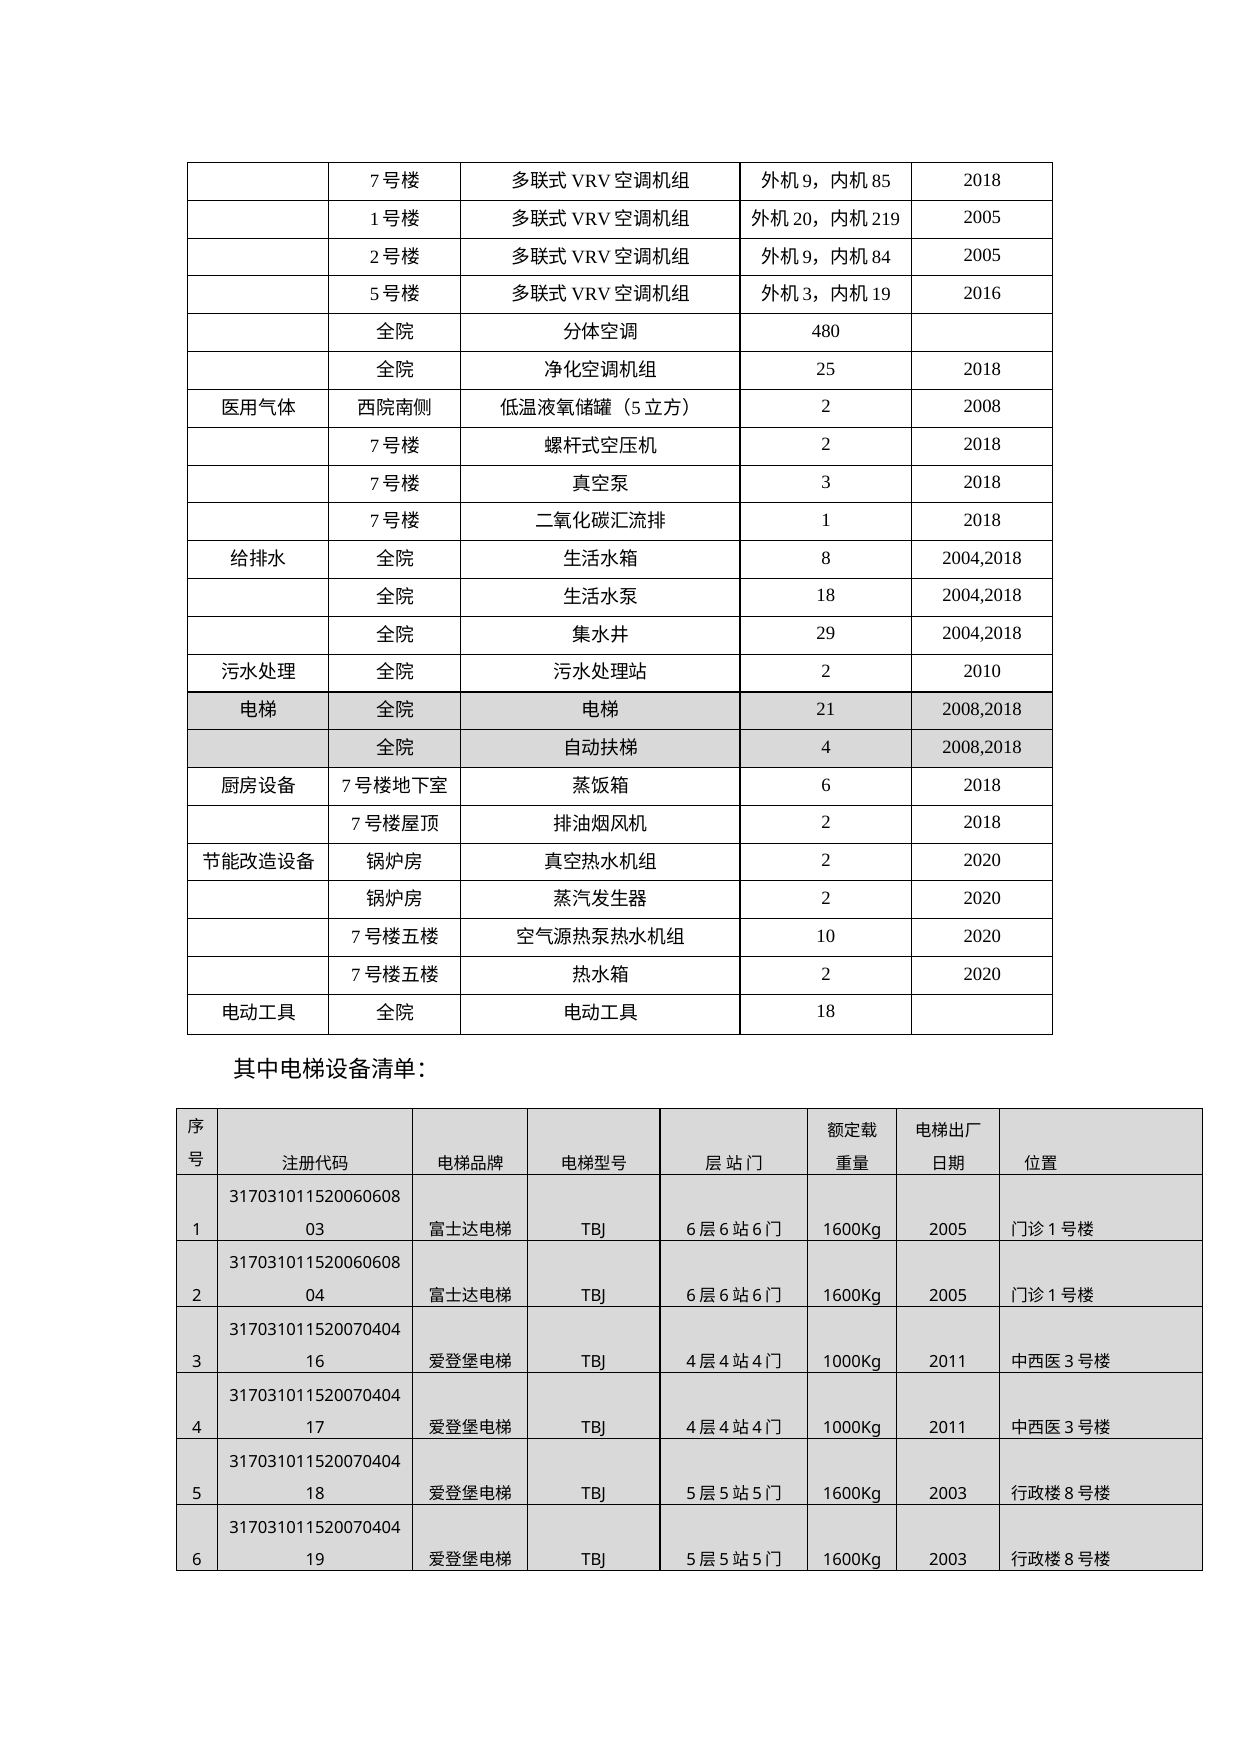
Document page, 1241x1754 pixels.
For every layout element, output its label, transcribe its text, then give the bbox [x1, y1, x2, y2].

table_cell [188, 806, 328, 843]
table_cell 7号楼五楼 [329, 919, 460, 956]
table_cell 2008 [912, 390, 1052, 427]
table_cell 2018 [912, 352, 1052, 389]
table_cell 爱登堡电梯 [413, 1307, 527, 1372]
table_cell [188, 352, 328, 389]
table_cell 2004,2018 [912, 579, 1052, 616]
table_cell 4层4站4门 [661, 1307, 807, 1372]
table_cell 5号楼 [329, 276, 460, 313]
table_cell 2011 [897, 1307, 999, 1372]
table_cell [188, 617, 328, 653]
table_cell 全院 [329, 655, 460, 691]
table_header 额定载重量 [808, 1109, 896, 1174]
table_cell 7号楼地下室 [329, 768, 460, 805]
table_cell 行政楼8号楼 [1000, 1505, 1202, 1570]
table_cell 2020 [912, 844, 1052, 880]
table_cell 31703101152007040418 [218, 1439, 412, 1504]
table_cell 多联式VRV空调机组 [461, 163, 739, 200]
table_cell 5层5站5门 [661, 1505, 807, 1570]
text 其中电梯设备清单： [187, 1035, 1053, 1100]
table_cell 2011 [897, 1373, 999, 1438]
table_cell 6 [741, 768, 911, 805]
table_cell 8 [741, 541, 911, 578]
table_cell 2号楼 [329, 239, 460, 275]
table_cell TBJ [528, 1505, 659, 1570]
table_cell 2 [177, 1241, 217, 1306]
table_cell [188, 881, 328, 918]
table_cell 2018 [912, 503, 1052, 540]
table_cell 2018 [912, 163, 1052, 200]
table_cell 二氧化碳汇流排 [461, 503, 739, 540]
table_cell 空气源热泵热水机组 [461, 919, 739, 956]
table_cell 7号楼屋顶 [329, 806, 460, 843]
table_cell TBJ [528, 1439, 659, 1504]
table_cell 1号楼 [329, 201, 460, 238]
table_cell 31703101152006060804 [218, 1241, 412, 1306]
table_cell 18 [741, 579, 911, 616]
table_cell 31703101152007040417 [218, 1373, 412, 1438]
table_cell 2 [741, 806, 911, 843]
table_cell 1600Kg [808, 1505, 896, 1570]
table_cell 给排水 [188, 541, 328, 578]
table_cell 全院 [329, 541, 460, 578]
table_cell 行政楼8号楼 [1000, 1439, 1202, 1504]
table_header 电梯型号 [528, 1109, 659, 1174]
table_cell 1 [741, 503, 911, 540]
table_cell 1 [177, 1175, 217, 1240]
table_cell 31703101152007040416 [218, 1307, 412, 1372]
table_cell 污水处理站 [461, 655, 739, 691]
table_cell 排油烟风机 [461, 806, 739, 843]
table_cell 真空泵 [461, 466, 739, 502]
table_cell [912, 995, 1052, 1034]
table_cell 爱登堡电梯 [413, 1439, 527, 1504]
table_cell [188, 201, 328, 238]
table_cell 29 [741, 617, 911, 653]
table_header 注册代码 [218, 1109, 412, 1174]
table_cell 外机9，内机84 [741, 239, 911, 275]
table_cell 2 [741, 881, 911, 918]
table_cell 3 [177, 1307, 217, 1372]
table_cell 全院 [329, 995, 460, 1034]
table_cell [188, 466, 328, 502]
table_cell 蒸汽发生器 [461, 881, 739, 918]
table_cell 多联式VRV空调机组 [461, 276, 739, 313]
table_cell 5 [177, 1439, 217, 1504]
table_cell 富士达电梯 [413, 1241, 527, 1306]
table_cell 真空热水机组 [461, 844, 739, 880]
table_cell 2003 [897, 1439, 999, 1504]
table_cell 6层6站6门 [661, 1241, 807, 1306]
table_cell 1000Kg [808, 1373, 896, 1438]
table_cell 18 [741, 995, 911, 1034]
table_cell 生活水箱 [461, 541, 739, 578]
table_cell 1600Kg [808, 1439, 896, 1504]
table_cell TBJ [528, 1373, 659, 1438]
table_cell 2020 [912, 957, 1052, 994]
table_cell 低温液氧储罐（5立方） [461, 390, 739, 427]
table_cell 2005 [897, 1175, 999, 1240]
table_cell 全院 [329, 352, 460, 389]
table_cell 2 [741, 844, 911, 880]
table_cell [188, 276, 328, 313]
table_cell 节能改造设备 [188, 844, 328, 880]
table_cell [188, 428, 328, 464]
table_cell 外机3，内机19 [741, 276, 911, 313]
table_cell 1000Kg [808, 1307, 896, 1372]
table_cell TBJ [528, 1241, 659, 1306]
table_cell TBJ [528, 1307, 659, 1372]
table_cell 2018 [912, 768, 1052, 805]
table_cell 热水箱 [461, 957, 739, 994]
table_cell 分体空调 [461, 314, 739, 351]
table_cell 6 [177, 1505, 217, 1570]
table_cell 2005 [912, 201, 1052, 238]
table_cell 2018 [912, 466, 1052, 502]
table_cell [912, 314, 1052, 351]
table_cell 全院 [329, 693, 460, 729]
table_cell 多联式VRV空调机组 [461, 201, 739, 238]
table_cell 7号楼 [329, 466, 460, 502]
table_cell 蒸饭箱 [461, 768, 739, 805]
table_cell 2020 [912, 919, 1052, 956]
table_cell 2 [741, 655, 911, 691]
table_cell 2005 [897, 1241, 999, 1306]
table_cell 1600Kg [808, 1241, 896, 1306]
table_cell 爱登堡电梯 [413, 1373, 527, 1438]
table_cell 全院 [329, 730, 460, 767]
table_cell 2003 [897, 1505, 999, 1570]
table_cell 爱登堡电梯 [413, 1505, 527, 1570]
table_cell 2016 [912, 276, 1052, 313]
table_cell 2008,2018 [912, 730, 1052, 767]
table_cell 生活水泵 [461, 579, 739, 616]
table_header 电梯出厂日期 [897, 1109, 999, 1174]
table_cell 7号楼 [329, 163, 460, 200]
table_cell 全院 [329, 579, 460, 616]
table_cell [188, 730, 328, 767]
table_cell 全院 [329, 314, 460, 351]
table_cell 电梯 [461, 693, 739, 729]
table_cell [188, 919, 328, 956]
table_cell 厨房设备 [188, 768, 328, 805]
table_cell 4 [177, 1373, 217, 1438]
table_header 位置 [1000, 1109, 1202, 1174]
table_cell 电梯 [188, 693, 328, 729]
table_cell 31703101152007040419 [218, 1505, 412, 1570]
table_cell [188, 239, 328, 275]
table_cell 6层6站6门 [661, 1175, 807, 1240]
table_cell 2008,2018 [912, 693, 1052, 729]
table_cell 2010 [912, 655, 1052, 691]
table_cell 外机9，内机85 [741, 163, 911, 200]
table_cell 净化空调机组 [461, 352, 739, 389]
table_header 层 站 门 [661, 1109, 807, 1174]
table_cell [188, 957, 328, 994]
table_cell 7号楼 [329, 503, 460, 540]
table_cell 2020 [912, 881, 1052, 918]
table_cell 7号楼 [329, 428, 460, 464]
table_cell 锅炉房 [329, 844, 460, 880]
table_cell 480 [741, 314, 911, 351]
table_cell 2018 [912, 428, 1052, 464]
table_cell 2 [741, 390, 911, 427]
table_cell 自动扶梯 [461, 730, 739, 767]
table_cell 21 [741, 693, 911, 729]
table_cell 7号楼五楼 [329, 957, 460, 994]
table_header 序号 [177, 1109, 217, 1174]
table_cell 25 [741, 352, 911, 389]
table_cell 中西医3号楼 [1000, 1307, 1202, 1372]
table_cell 集水井 [461, 617, 739, 653]
table_cell TBJ [528, 1175, 659, 1240]
table_cell 2 [741, 957, 911, 994]
table_cell 2 [741, 428, 911, 464]
table_header 电梯品牌 [413, 1109, 527, 1174]
table_cell 10 [741, 919, 911, 956]
table_cell 1600Kg [808, 1175, 896, 1240]
table_cell 螺杆式空压机 [461, 428, 739, 464]
table_cell 2004,2018 [912, 617, 1052, 653]
table_cell 2005 [912, 239, 1052, 275]
table_cell [188, 314, 328, 351]
table_cell 电动工具 [461, 995, 739, 1034]
table_cell 4 [741, 730, 911, 767]
table_cell 4层4站4门 [661, 1373, 807, 1438]
table_cell 西院南侧 [329, 390, 460, 427]
table_cell 门诊1号楼 [1000, 1175, 1202, 1240]
table_cell 31703101152006060803 [218, 1175, 412, 1240]
table_cell 富士达电梯 [413, 1175, 527, 1240]
table_cell 5层5站5门 [661, 1439, 807, 1504]
table_cell 2018 [912, 806, 1052, 843]
table_cell 医用气体 [188, 390, 328, 427]
table_cell [188, 163, 328, 200]
table_cell 全院 [329, 617, 460, 653]
table_cell 锅炉房 [329, 881, 460, 918]
table_cell 多联式VRV空调机组 [461, 239, 739, 275]
table_cell 2004,2018 [912, 541, 1052, 578]
table_cell 外机20，内机219 [741, 201, 911, 238]
table_cell [188, 579, 328, 616]
table_cell 门诊1号楼 [1000, 1241, 1202, 1306]
table_cell 电动工具 [188, 995, 328, 1034]
table_cell 中西医3号楼 [1000, 1373, 1202, 1438]
table_cell [188, 503, 328, 540]
table_cell 3 [741, 466, 911, 502]
table_cell 污水处理 [188, 655, 328, 691]
